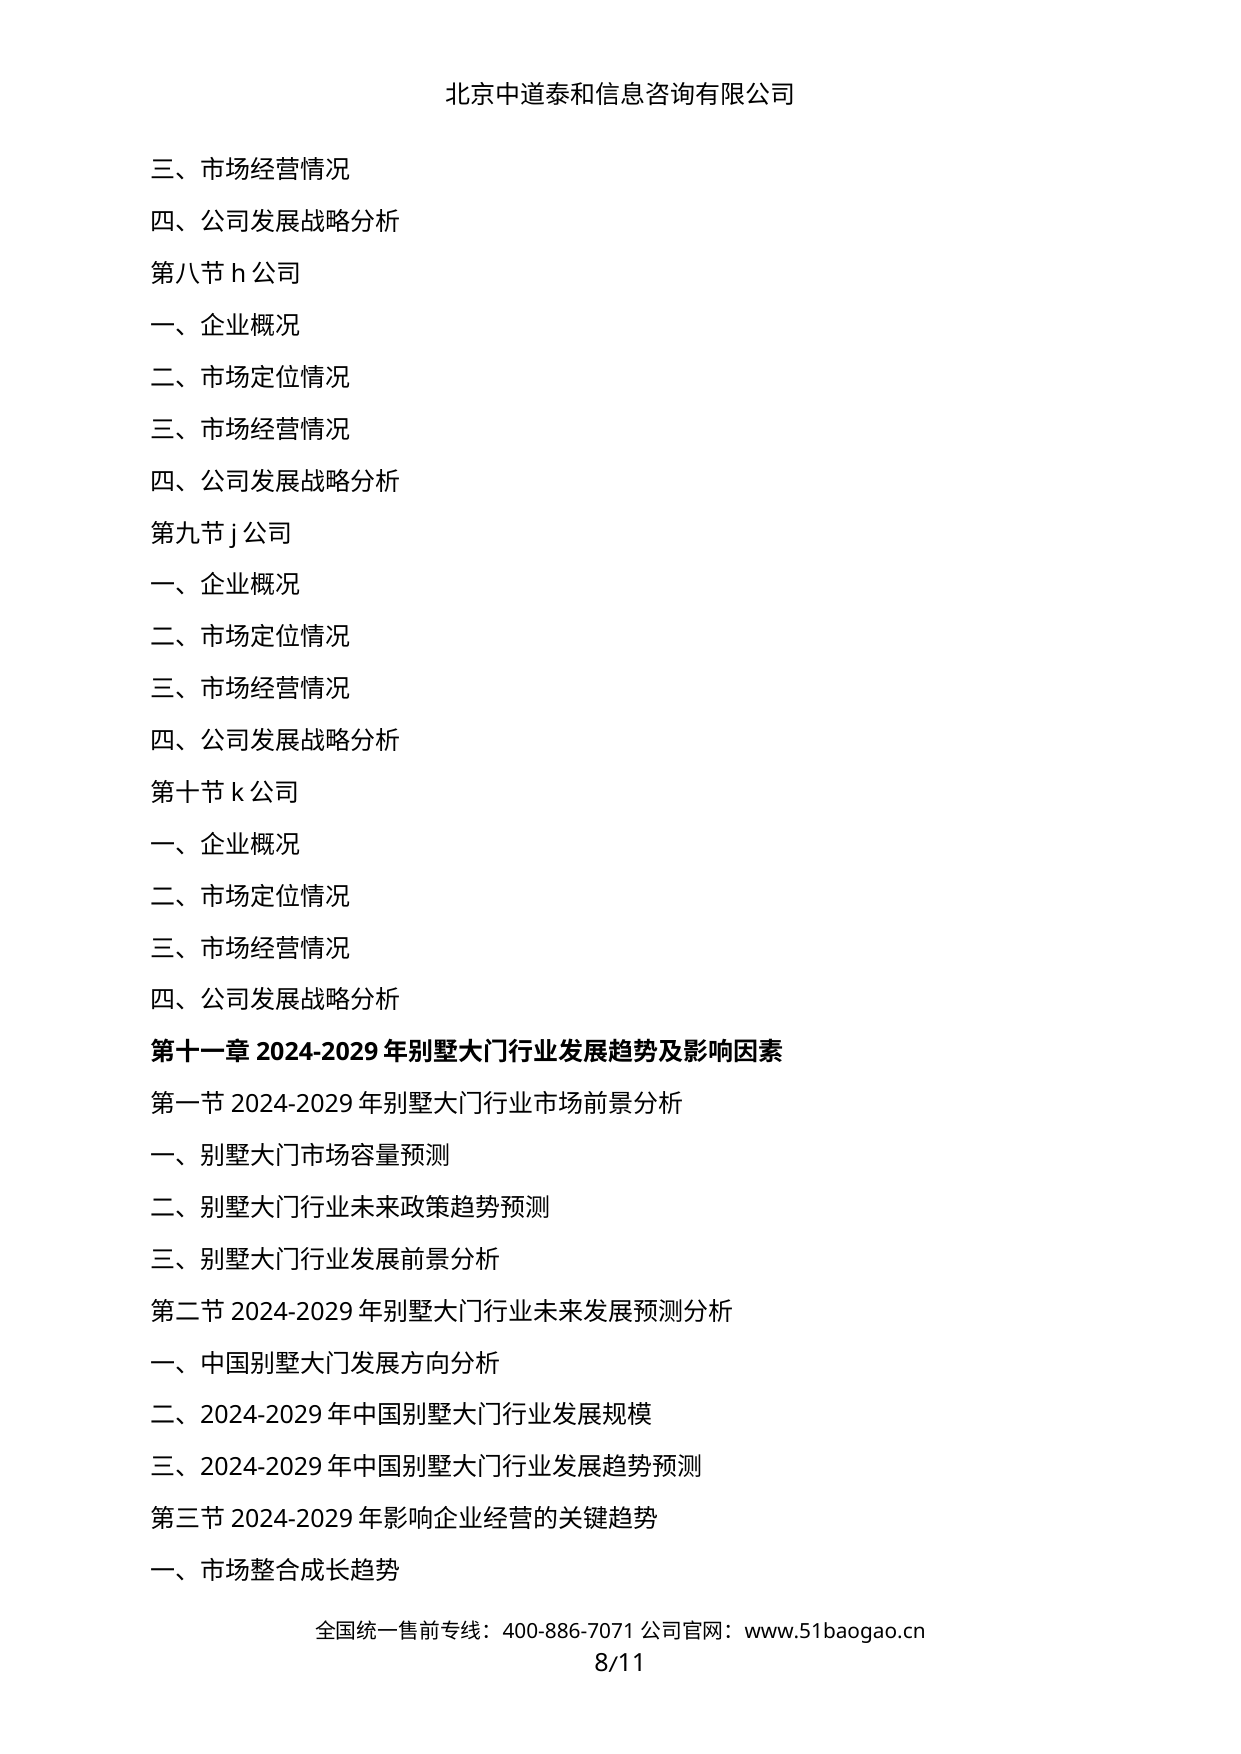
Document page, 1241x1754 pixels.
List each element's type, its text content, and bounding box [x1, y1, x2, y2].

text 一、企业概况 [150, 565, 1090, 601]
text 一、中国别墅大门发展方向分析 [150, 1343, 1090, 1379]
text 三、别墅大门行业发展前景分析 [150, 1239, 1090, 1276]
text 二、市场定位情况 [150, 357, 1090, 394]
text 二、别墅大门行业未来政策趋势预测 [150, 1187, 1090, 1224]
text 二、2024-2029年中国别墅大门行业发展规模 [150, 1395, 1090, 1431]
text 第十节 k公司 [150, 772, 1090, 809]
text 二、市场定位情况 [150, 617, 1090, 653]
text 第三节 2024-2029年影响企业经营的关键趋势 [150, 1499, 1090, 1535]
text 第九节 j公司 [150, 513, 1090, 549]
text 三、市场经营情况 [150, 928, 1090, 964]
text 第二节 2024-2029年别墅大门行业未来发展预测分析 [150, 1291, 1090, 1327]
text 三、市场经营情况 [150, 150, 1090, 186]
text 第十一章 2024-2029年别墅大门行业发展趋势及影响因素 [150, 1032, 1090, 1068]
text 四、公司发展战略分析 [150, 721, 1090, 757]
text 一、企业概况 [150, 306, 1090, 342]
text 四、公司发展战略分析 [150, 461, 1090, 497]
text 二、市场定位情况 [150, 876, 1090, 912]
text 第八节 h公司 [150, 254, 1090, 290]
text 四、公司发展战略分析 [150, 202, 1090, 238]
text 一、企业概况 [150, 824, 1090, 861]
text 三、市场经营情况 [150, 669, 1090, 705]
text 一、别墅大门市场容量预测 [150, 1136, 1090, 1172]
text 四、公司发展战略分析 [150, 980, 1090, 1016]
text 第一节 2024-2029年别墅大门行业市场前景分析 [150, 1084, 1090, 1120]
text 一、市场整合成长趋势 [150, 1551, 1090, 1587]
text 三、市场经营情况 [150, 409, 1090, 446]
text 三、2024-2029年中国别墅大门行业发展趋势预测 [150, 1447, 1090, 1483]
